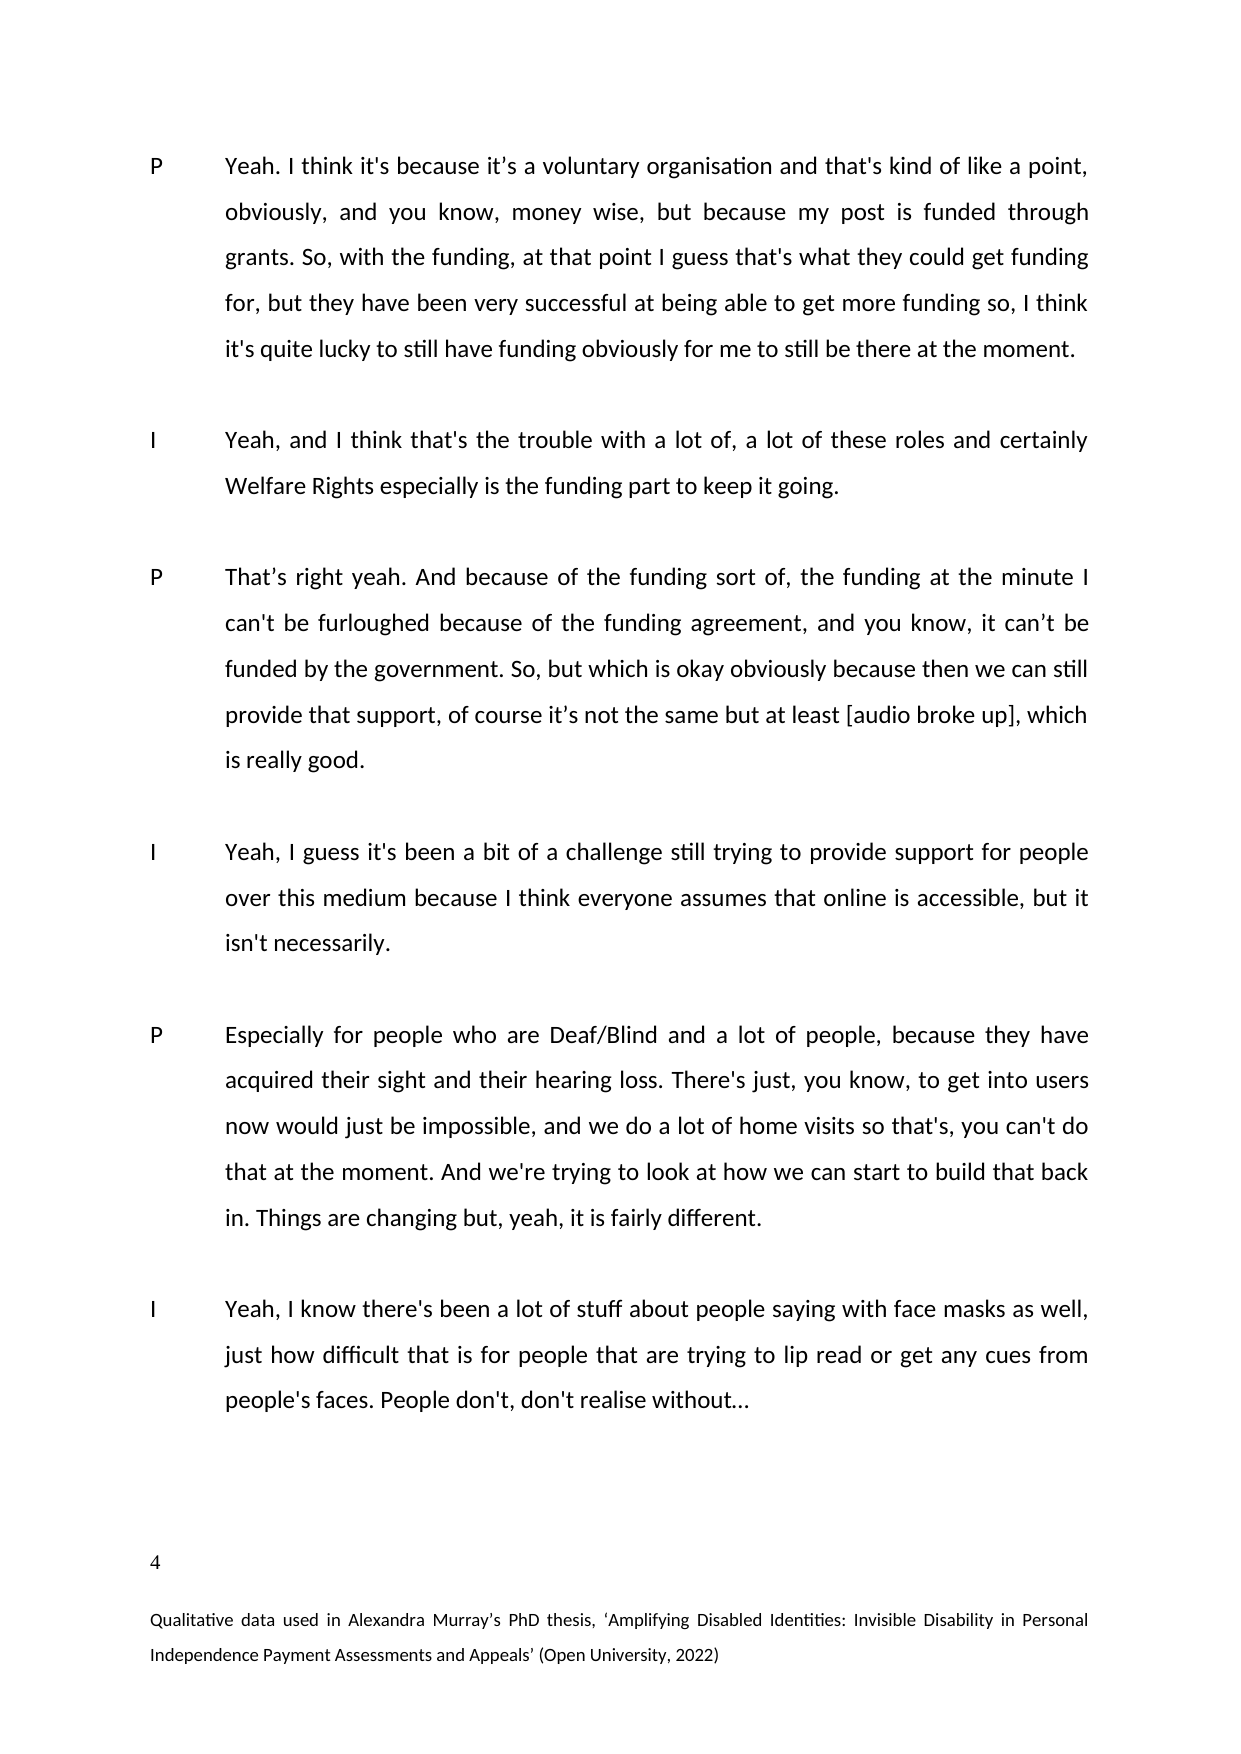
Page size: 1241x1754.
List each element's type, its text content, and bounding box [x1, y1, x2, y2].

text P That’s right yeah. And because of the funding sort of, the funding at the minute I can't be furloughed because of the funding agreement, and you know, it can’t be funded by the government. So, but which is okay obviously because then we can still provide that support, of course it’s not the same but at least [audio broke up], which is really good. [150, 562, 1090, 775]
text I Yeah, I guess it's been a bit of a challenge still trying to provide support for people over this medium because I think everyone assumes that online is accessible, but it isn't necessarily. [150, 836, 1090, 958]
text P Especially for people who are Deaf/Blind and a lot of people, because they have acquired their sight and their hearing loss. There's just, you know, to get into users now would just be impossible, and we do a lot of home visits so that's, you can't do that at the moment. And we're trying to look at how we can start to build that back in. Things are changing but, yeah, it is fairly different. [150, 1019, 1090, 1232]
text P Yeah. I think it's because it’s a voluntary organisation and that's kind of like a point, obviously, and you know, money wise, but because my post is funded through grants. So, with the funding, at that point I guess that's what they could get funding for, but they have been very successful at being able to get more funding so, I think it's quite lucky to still have funding obviously for me to still be there at the moment. [150, 150, 1090, 363]
text I Yeah, I know there's been a lot of stuff about people saying with face masks as well, just how difficult that is for people that are trying to lip read or get any cues from people's faces. People don't, don't realise without… [150, 1293, 1090, 1415]
text I Yeah, and I think that's the trouble with a lot of, a lot of these roles and certainly Welfare Rights especially is the funding part to keep it going. [150, 424, 1090, 501]
